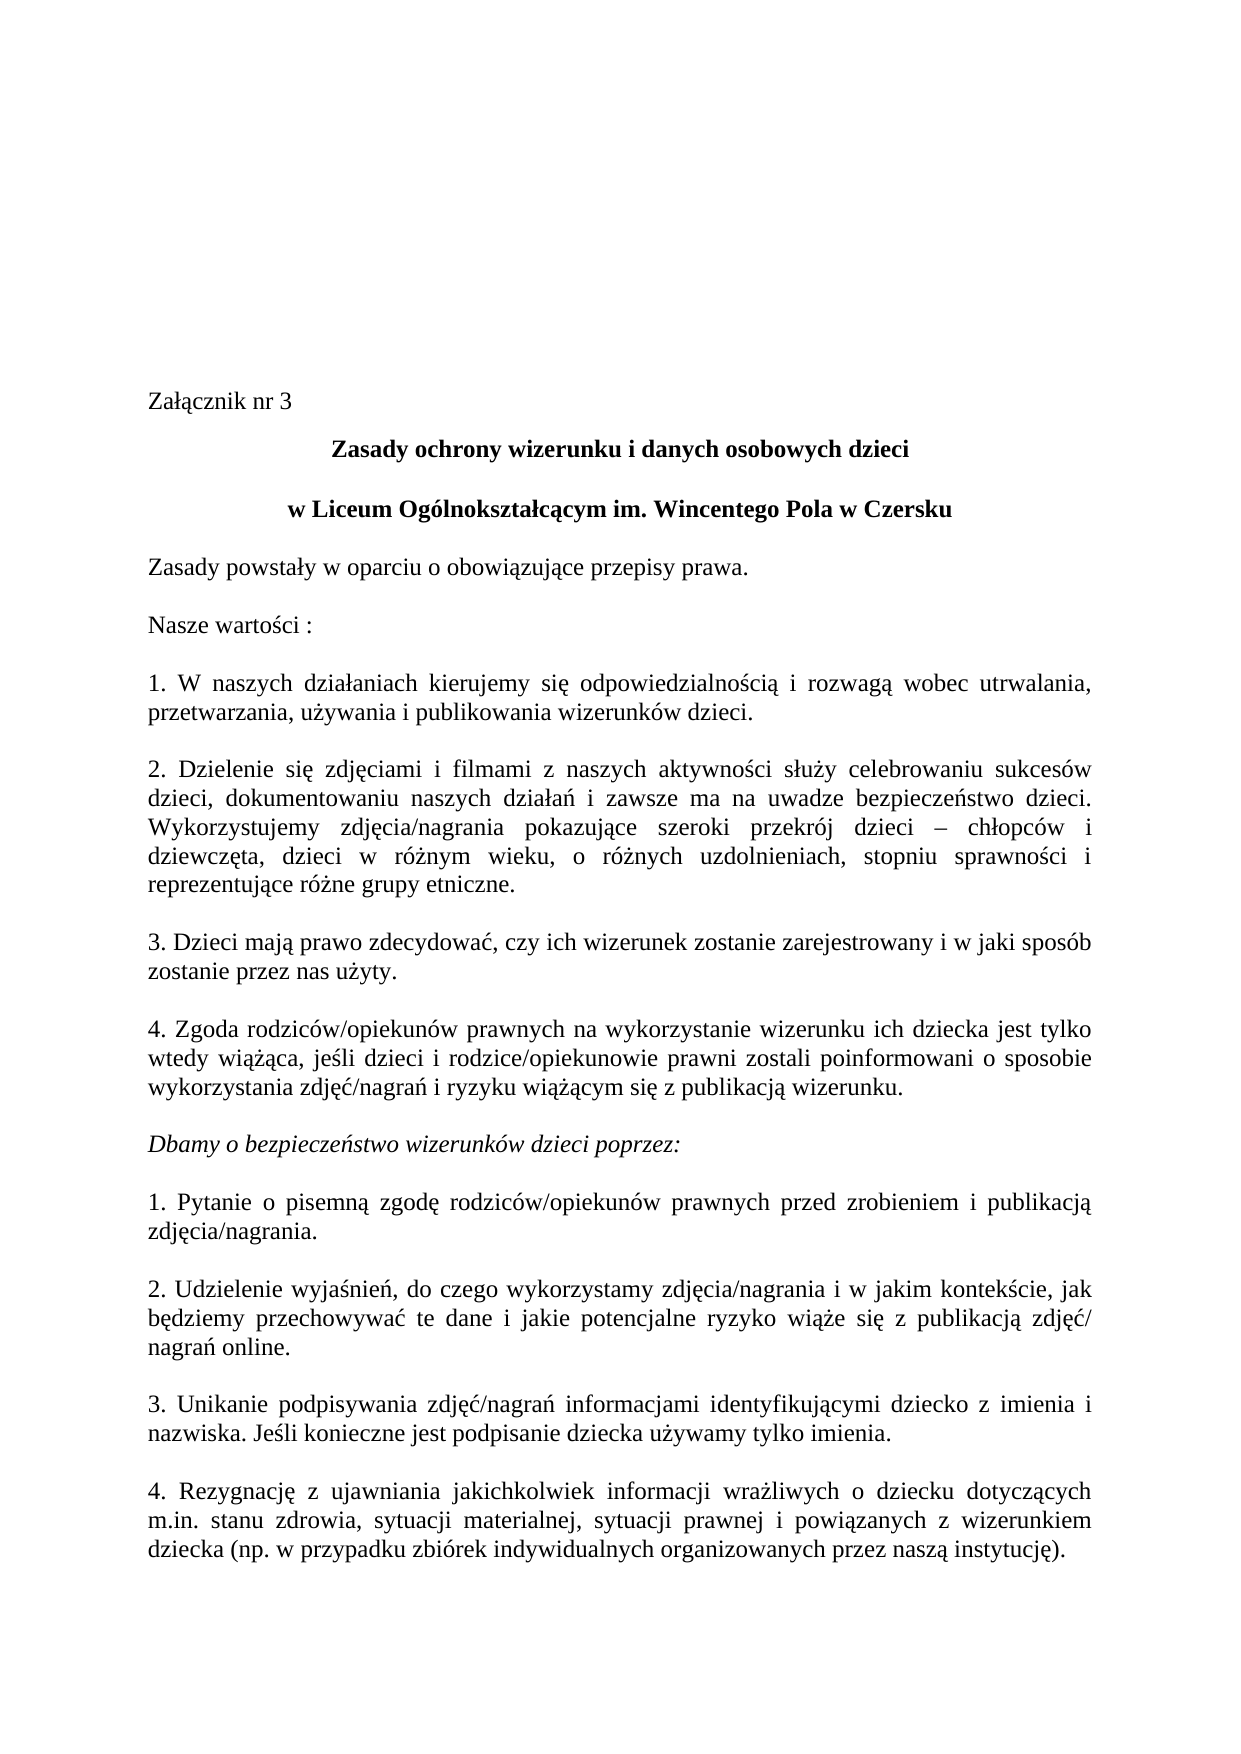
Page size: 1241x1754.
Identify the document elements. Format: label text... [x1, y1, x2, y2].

text 3. Dzieci mają prawo zdecydować, czy ich wizerunek zostanie zarejestrowany i w jaki sposób zostanie przez nas użyty. [148, 927, 1093, 985]
text w Liceum Ogólnokształcącym im. Wincentego Pola w Czersku [148, 494, 1093, 523]
text 2. Dzielenie się zdjęciami i filmami z naszych aktywności służy celebrowaniu sukcesów dzieci, dokumentowaniu naszych działań i zawsze ma na uwadze bezpieczeństwo dzieci. Wykorzystujemy zdjęcia/nagrania pokazujące szeroki przekrój dzieci – chłopców i dziewczęta, dzieci w różnym wieku, o różnych uzdolnieniach, stopniu sprawności i reprezentujące różne grupy etniczne. [148, 754, 1093, 898]
text 2. Udzielenie wyjaśnień, do czego wykorzystamy zdjęcia/nagrania i w jakim kontekście, jak będziemy przechowywać te dane i jakie potencjalne ryzyko wiąże się z publikacją zdjęć/ nagrań online. [148, 1274, 1093, 1360]
text Zasady ochrony wizerunku i danych osobowych dzieci [148, 434, 1093, 463]
text Dbamy o bezpieczeństwo wizerunków dzieci poprzez: [148, 1129, 1093, 1158]
text 4. Rezygnację z ujawniania jakichkolwiek informacji wrażliwych o dziecku dotyczących m.in. stanu zdrowia, sytuacji materialnej, sytuacji prawnej i powiązanych z wizerunkiem dziecka (np. w przypadku zbiórek indywidualnych organizowanych przez naszą instytucję). [148, 1476, 1093, 1562]
text 4. Zgoda rodziców/opiekunów prawnych na wykorzystanie wizerunku ich dziecka jest tylko wtedy wiążąca, jeśli dzieci i rodzice/opiekunowie prawni zostali poinformowani o sposobie wykorzystania zdjęć/nagrań i ryzyku wiążącym się z publikacją wizerunku. [148, 1014, 1093, 1100]
text 3. Unikanie podpisywania zdjęć/nagrań informacjami identyfikującymi dziecko z imienia i nazwiska. Jeśli konieczne jest podpisanie dziecka używamy tylko imienia. [148, 1389, 1093, 1447]
text Nasze wartości : [148, 610, 1093, 639]
text Zasady powstały w oparciu o obowiązujące przepisy prawa. [148, 552, 1093, 581]
text 1. W naszych działaniach kierujemy się odpowiedzialnością i rozwagą wobec utrwalania, przetwarzania, używania i publikowania wizerunków dzieci. [148, 668, 1093, 725]
text Załącznik nr 3 [148, 386, 1093, 415]
text 1. Pytanie o pisemną zgodę rodziców/opiekunów prawnych przed zrobieniem i publikacją zdjęcia/nagrania. [148, 1187, 1093, 1245]
